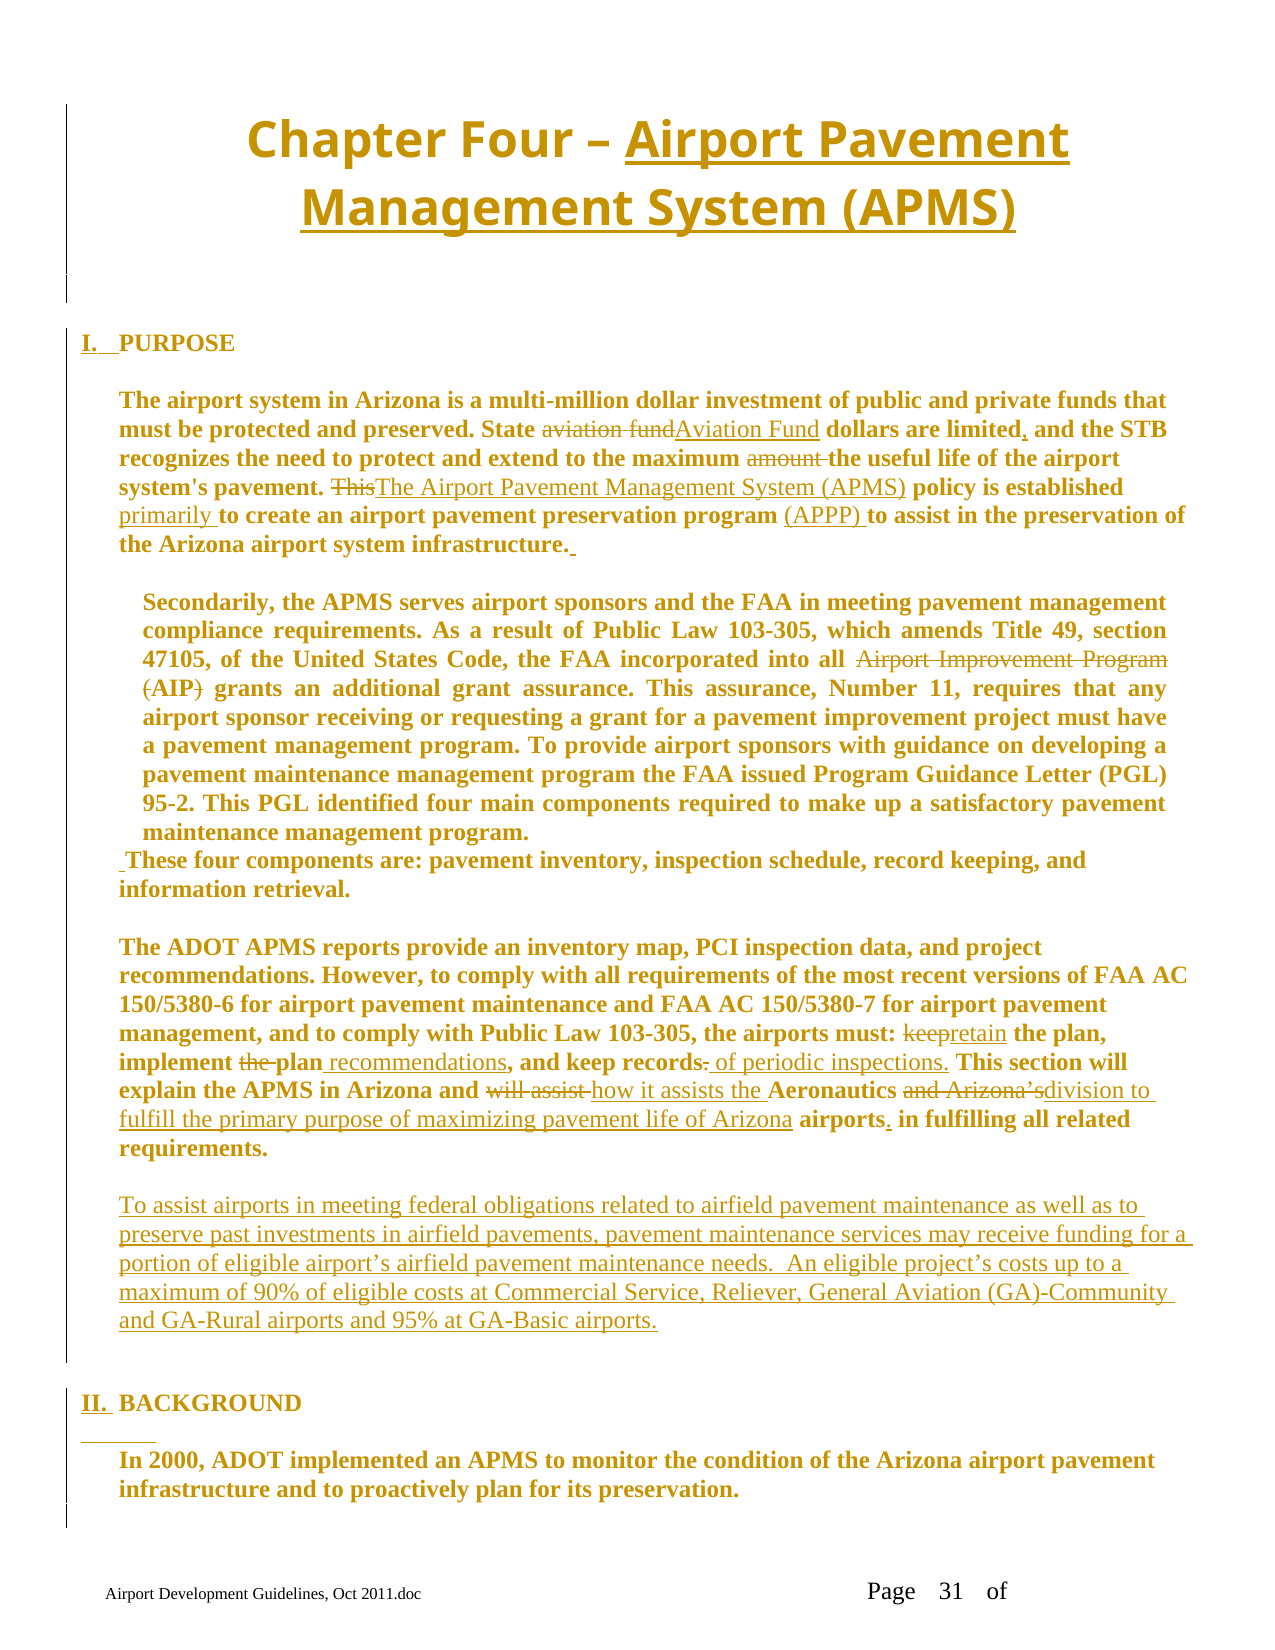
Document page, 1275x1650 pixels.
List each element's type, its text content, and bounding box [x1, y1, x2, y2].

text In 2000, ADOT implemented an APMS to monitor the condition of the Arizona airport pavement infrastructure and to proactively plan for its preservation. [119, 1446, 1196, 1503]
title Chapter Four – Airport Pavement Management System [120, 104, 1196, 240]
list PURPOSE [81, 328, 1196, 357]
text The airport system in Arizona is a multi-million dollar investment of public and private funds that must be protected and preserved. State dollars are limited and the STB recognizes the need to protect and extend to the maximum the useful life of the airport system's pavement. policy is established to create an airport pavement preservation program to assist in the preservation of the Arizona airport system infrastructure. [119, 386, 1196, 558]
text The ADOT APMS reports provide an inventory map, PCI inspection data, and project recommendations. However, to comply with all requirements of the most recent versions of FAA AC 150/5380-6 for airport pavement maintenance and FAA AC 150/5380-7 for airport pavement management, and to comply with Public Law 103-305, the airports must: the plan, implement plan, and keep records This section will explain the APMS in Arizona and Aeronautics airports in fulfilling all related requirements. [119, 932, 1196, 1162]
text These four components are: pavement inventory, inspection schedule, record keeping, and information retrieval. [119, 846, 1196, 903]
list BACKGROUND [81, 1388, 1196, 1417]
text Secondarily, the APMS serves airport sponsors and the FAA in meeting pavement management compliance requirements. As a result of Public Law 103-305, which amends Title 49, section 47105, of the United States Code, the FAA incorporated into all AIP grants an additional grant assurance. This assurance, Number 11, requires that any airport sponsor receiving or requesting a grant for a pavement improvement project must have a pavement management program. To provide airport sponsors with guidance on developing a pavement maintenance management program the FAA issued Program Guidance Letter (PGL) 95-2. This PGL identified four main components required to make up a satisfactory pavement maintenance management program. [142, 587, 1168, 846]
